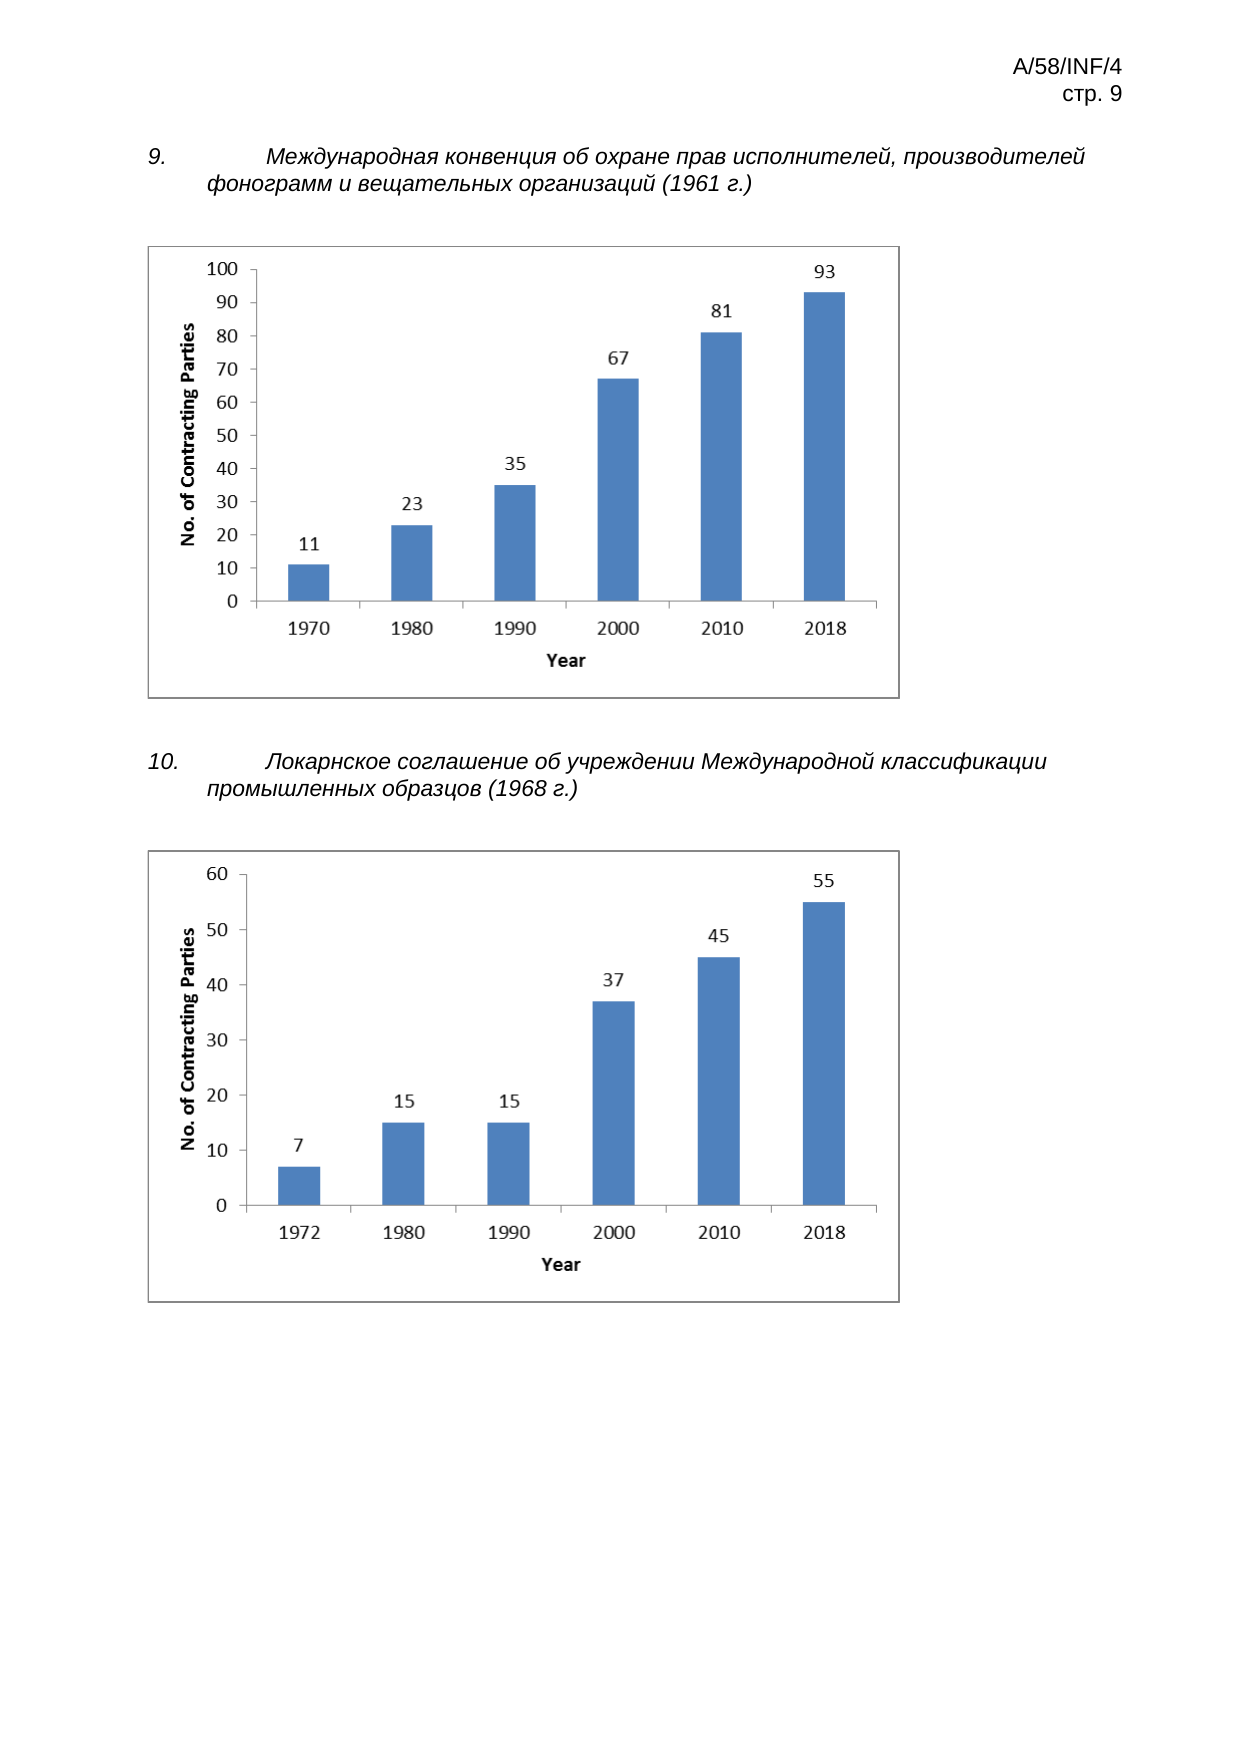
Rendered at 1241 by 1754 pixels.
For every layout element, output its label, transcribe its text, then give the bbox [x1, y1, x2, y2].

list Международная конвенция об охране прав исполнителей, производителей фонограмм и вещательных организаций (1961 г.) [148, 143, 1122, 196]
list Локарнское соглашение об учреждении Международной классификации промышленных образцов (1968 г.) [148, 748, 1122, 801]
picture [147, 850, 900, 1303]
picture [147, 246, 900, 699]
